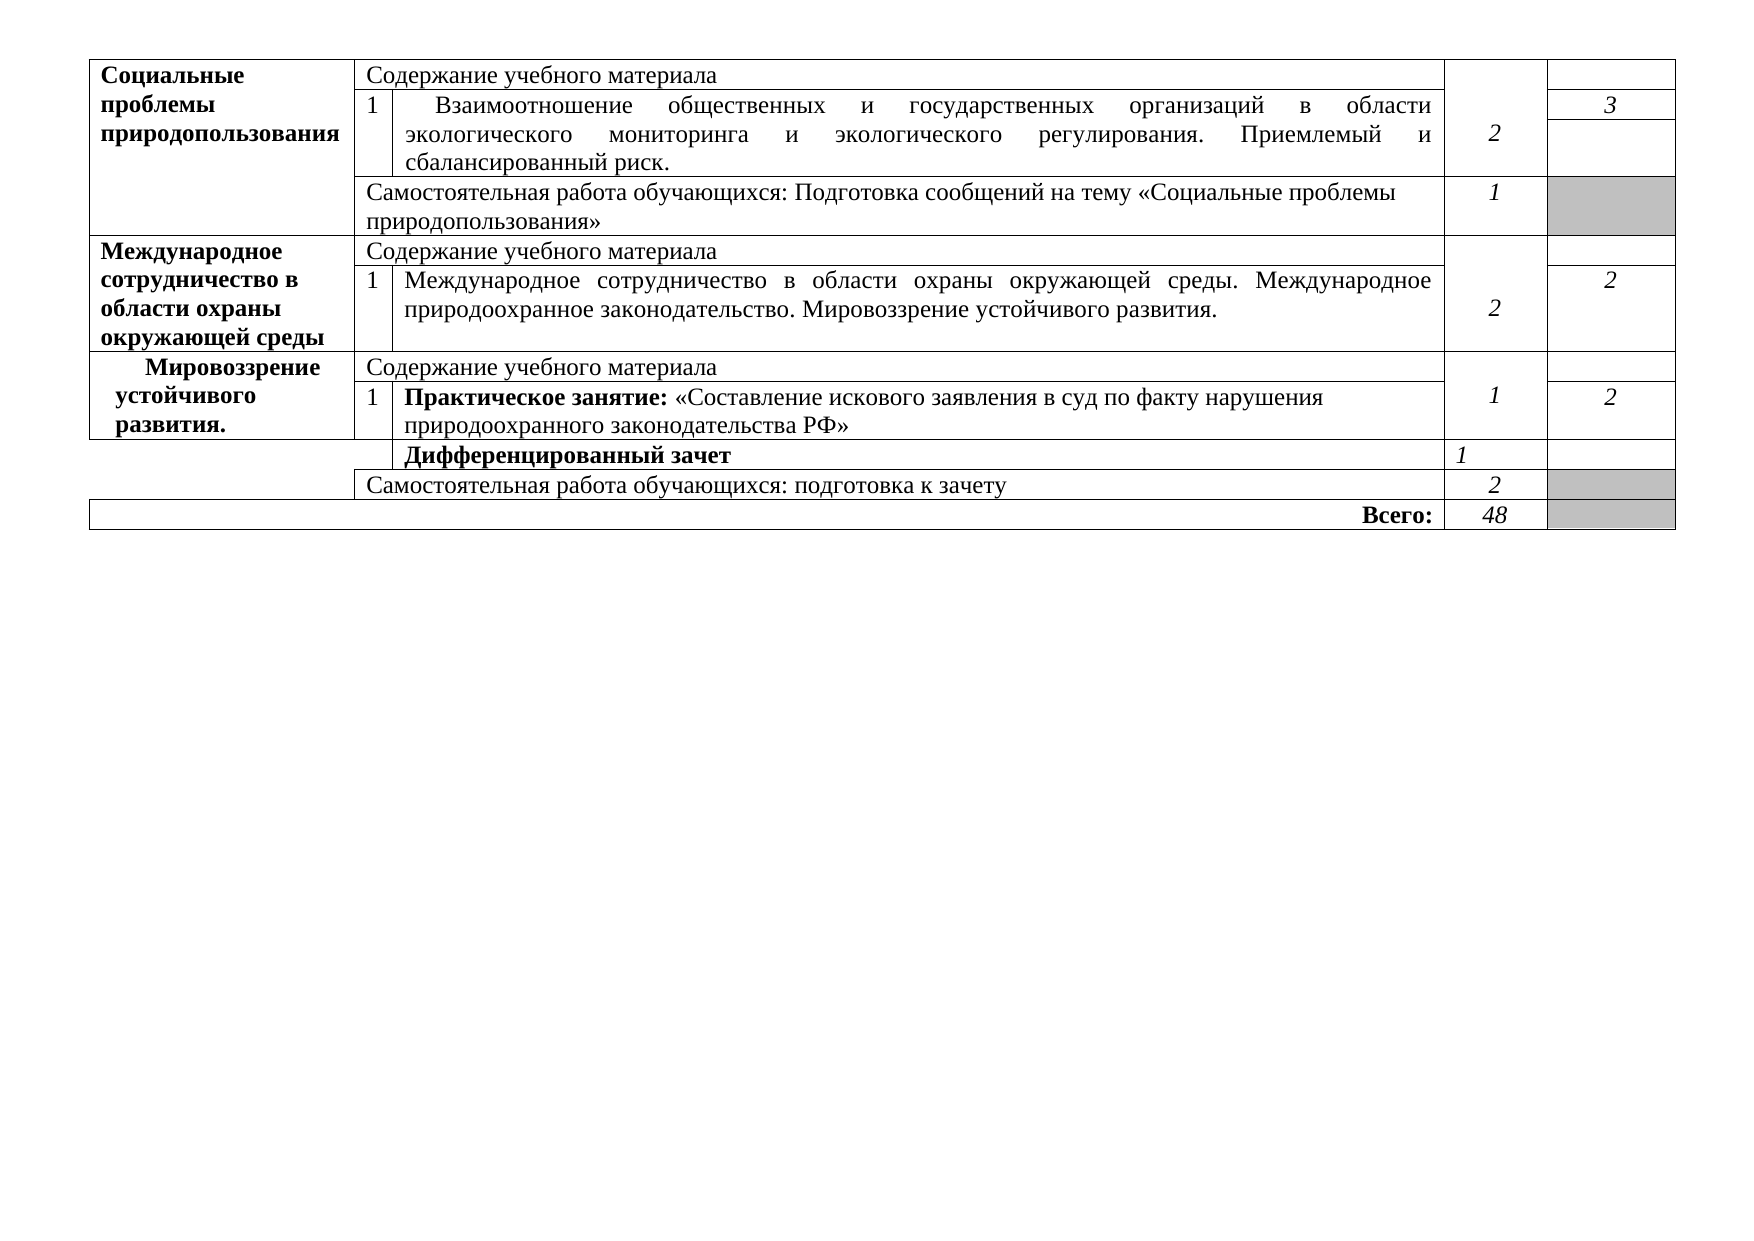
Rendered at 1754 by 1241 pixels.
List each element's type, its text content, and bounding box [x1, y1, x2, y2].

table_cell Мировоззрение устойчивого развития. [90, 352, 354, 439]
table_cell [1548, 352, 1675, 381]
table_cell 1 [355, 266, 392, 351]
table_cell [1548, 500, 1675, 528]
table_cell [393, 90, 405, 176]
table_cell Международное сотрудничество в области охраны окружающей среды. Международное природоохранное законодательство. Мировоззрение устойчивого развития. [393, 266, 1444, 351]
table_cell Дифференцированный зачет [393, 440, 1444, 469]
table_cell 1 [1445, 177, 1547, 235]
table_cell Самостоятельная работа обучающихся: Подготовка сообщений на тему «Социальные проблемы природопользования» [355, 177, 1444, 235]
table_cell Самостоятельная работа обучающихся: подготовка к зачету [355, 470, 1444, 499]
table_cell 1 [355, 382, 392, 439]
table_cell 1 [355, 90, 392, 176]
table_cell Социальные проблемы природопользования [90, 60, 354, 235]
table_cell Международное сотрудничество в области охраны окружающей среды [90, 236, 354, 351]
table_cell 3 [1548, 90, 1675, 119]
table_cell [1548, 236, 1675, 264]
table_cell Практическое занятие: «Составление искового заявления в суд по факту нарушения природоохранного законодательства РФ» [393, 382, 1444, 439]
table_cell Содержание учебного материала [355, 352, 1444, 381]
table_cell Всего: [90, 500, 1444, 528]
table_cell Содержание учебного материала [355, 236, 1444, 264]
table_cell [1548, 177, 1675, 235]
table_cell 2 [1445, 470, 1547, 499]
table_cell [1548, 440, 1675, 469]
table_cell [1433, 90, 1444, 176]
table_cell 2 [1548, 382, 1675, 439]
table_cell 1 [1445, 440, 1547, 469]
table_cell [1548, 60, 1675, 89]
table_cell 2 [1548, 266, 1675, 351]
table_cell 48 [1445, 500, 1547, 528]
table_cell 2 [1445, 236, 1547, 351]
table_cell 1 [1445, 352, 1547, 439]
table_cell [1548, 470, 1675, 499]
table_cell 2 [1445, 60, 1547, 176]
table_cell [1548, 120, 1675, 176]
table_cell Содержание учебного материала [355, 60, 1444, 89]
